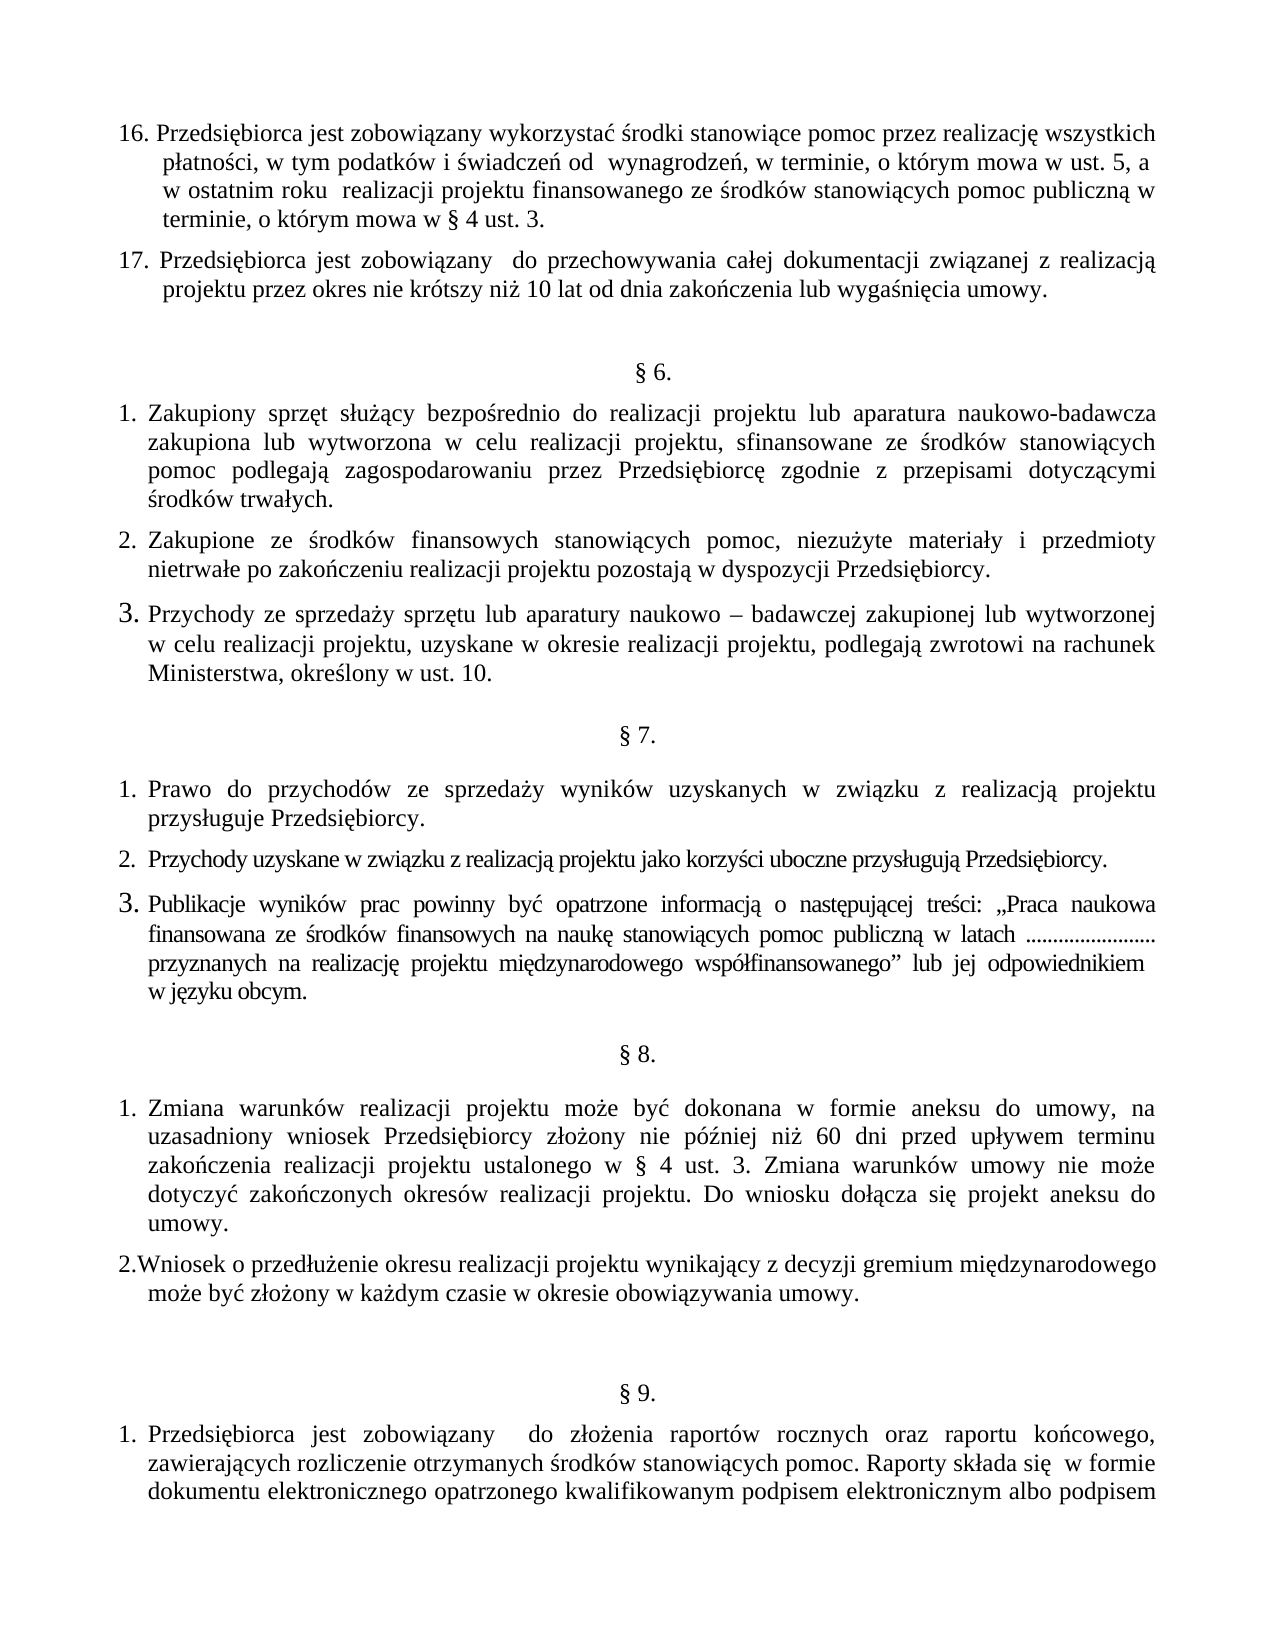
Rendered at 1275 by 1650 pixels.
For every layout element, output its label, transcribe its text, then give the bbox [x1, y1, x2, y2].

text § 9. [118, 1369, 1157, 1406]
text 2.Wniosek o przedłużenie okresu realizacji projektu wynikający z decyzji gremium międzynarodowego może być złożony w każdym czasie w okresie obowiązywania umowy. [118, 1249, 1157, 1306]
text § 7. [118, 712, 1157, 749]
list Zakupione ze środków finansowych stanowiących pomoc, niezużyte materiały i przedmioty nietrwałe po zakończeniu realizacji projektu pozostają w dyspozycji Przedsiębiorcy. [118, 526, 1157, 583]
list Przychody uzyskane w związku z realizacją projektu jako korzyści uboczne przysługują Przedsiębiorcy. [118, 844, 1157, 873]
text § 8. [118, 1030, 1157, 1068]
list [118, 1419, 1157, 1505]
text 16. Przedsiębiorca jest zobowiązany wykorzystać środki stanowiące pomoc przez realizację wszystkich płatności, w tym podatków i świadczeń od wynagrodzeń, w terminie, o którym mowa w ust. 5, a w ostatnim roku realizacji projektu finansowanego ze środków stanowiących pomoc publiczną w terminie, o którym mowa w § 4 ust. 3. [118, 118, 1157, 233]
list Przychody ze sprzedaży sprzętu lub aparatury naukowo – badawczej zakupionej lub wytworzonej w celu realizacji projektu, uzyskane w okresie realizacji projektu, podlegają zwrotowi na rachunek Ministerstwa, określony w ust. 10. [118, 596, 1157, 687]
text 17. Przedsiębiorca jest zobowiązany do przechowywania całej dokumentacji związanej z realizacją projektu przez okres nie krótszy niż 10 lat od dnia zakończenia lub wygaśnięcia umowy. [118, 246, 1157, 303]
list Publikacje wyników prac powinny być opatrzone informacją o następującej treści: „Praca naukowa finansowana ze środków finansowych na naukę stanowiących pomoc publiczną w latach ........................ przyznanych na realizację projektu międzynarodowego współfinansowanego” lub jej odpowiednikiem w języku obcym. [118, 885, 1157, 1005]
list Prawo do przychodów ze sprzedaży wyników uzyskanych w związku z realizacją projektu przysługuje Przedsiębiorcy. [118, 774, 1157, 832]
list Zmiana warunków realizacji projektu może być dokonana w formie aneksu do umowy, na uzasadniony wniosek Przedsiębiorcy złożony nie później niż 60 dni przed upływem terminu zakończenia realizacji projektu ustalonego w § 4 ust. 3. Zmiana warunków umowy nie może dotyczyć zakończonych okresów realizacji projektu. Do wniosku dołącza się projekt aneksu do umowy. [118, 1093, 1157, 1236]
list Zakupiony sprzęt służący bezpośrednio do realizacji projektu lub aparatura naukowo-badawcza zakupiona lub wytworzona w celu realizacji projektu, sfinansowane ze środków stanowiących pomoc podlegają zagospodarowaniu przez Przedsiębiorcę zgodnie z przepisami dotyczącymi środków trwałych. [118, 398, 1157, 513]
text § 6. [561, 357, 1157, 386]
